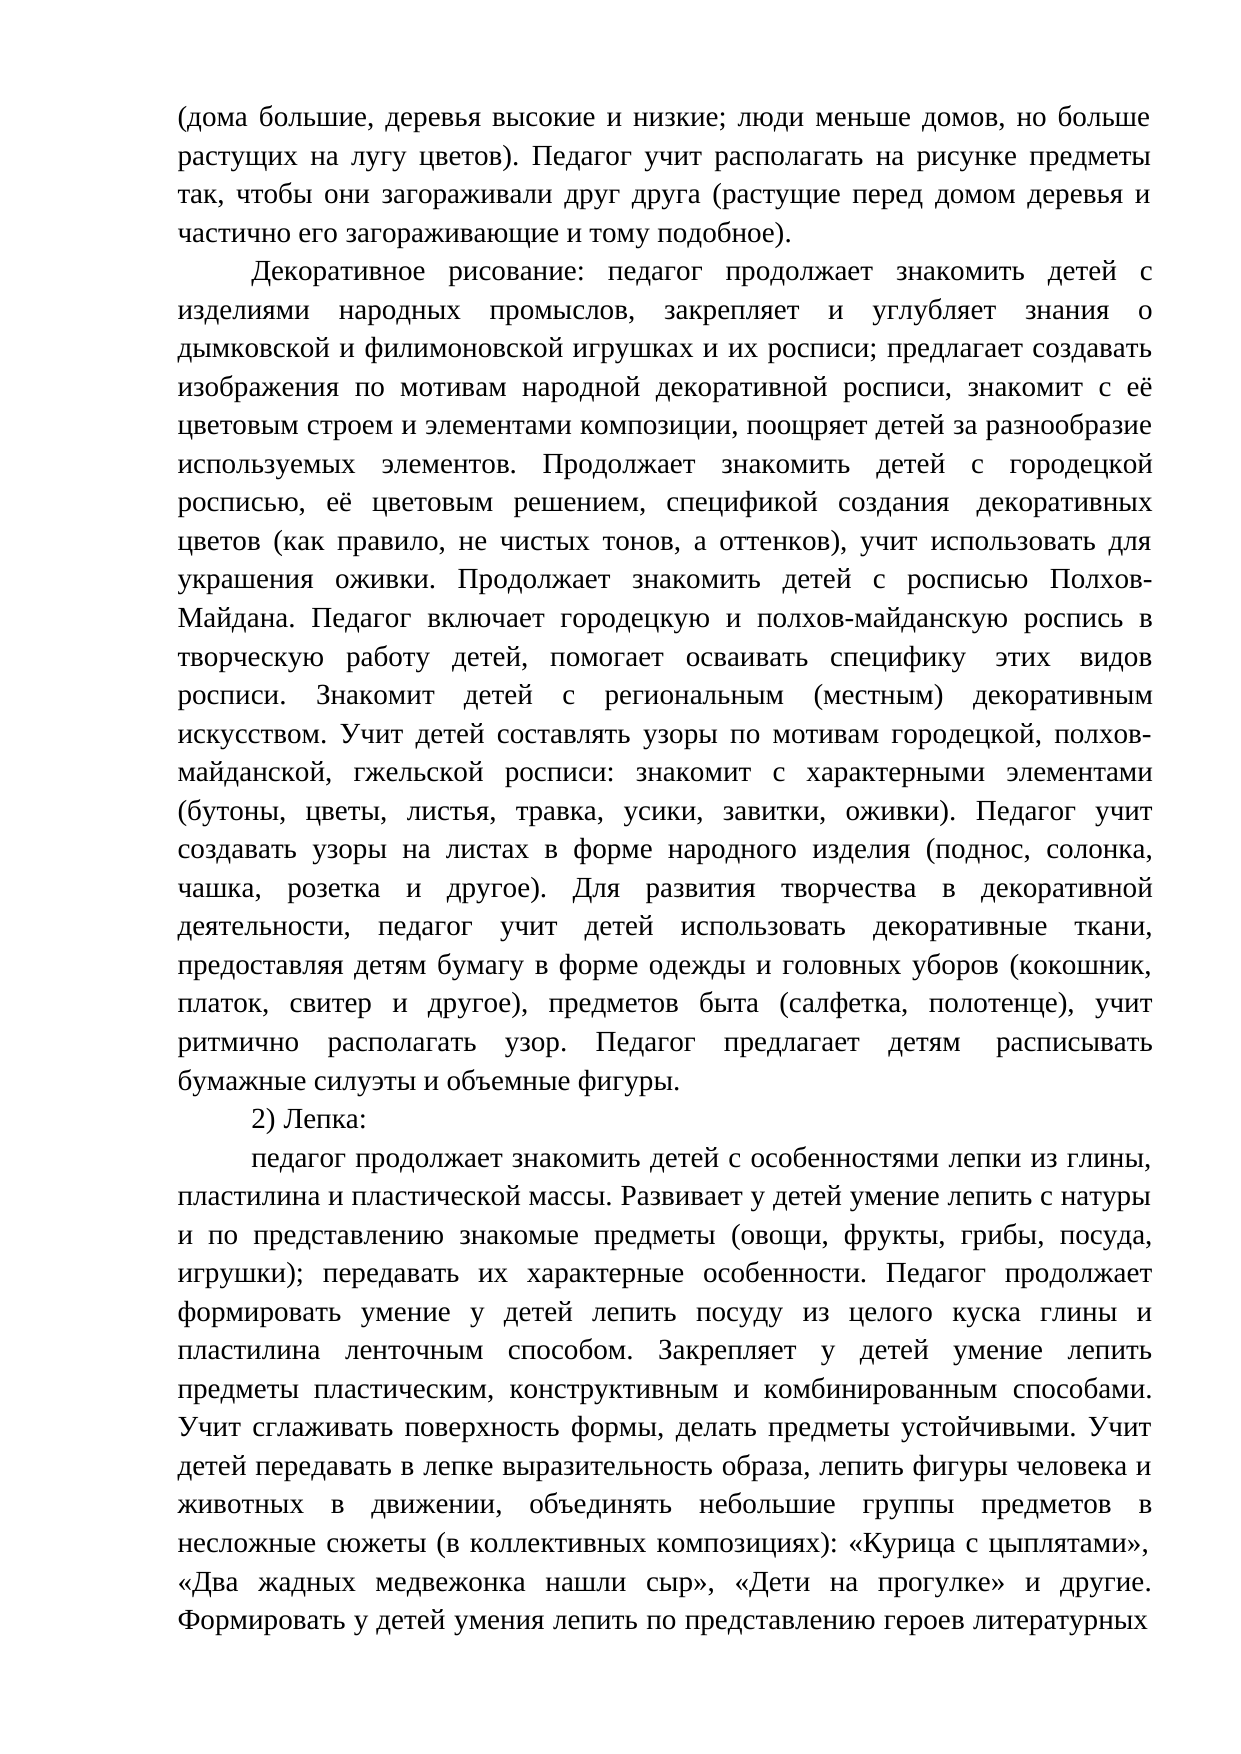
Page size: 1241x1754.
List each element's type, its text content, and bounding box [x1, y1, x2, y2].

text «Два жадных медвежонка нашли сыр», «Дети на прогулке» и другие. Формировать у детей умения лепить по представлению героев литературных [177, 1564, 1152, 1636]
list Лепка: [251, 1101, 1178, 1135]
text педагог продолжает знакомить детей с особенностями лепки из глины, пластилина и пластической массы. Развивает у детей умение лепить с натуры и по представлению знакомые предметы (овощи, фрукты, грибы, посуда, игрушки); передавать их характерные особенности. Педагог продолжает формировать умение у детей лепить посуду из целого куска глины и пластилина ленточным способом. Закрепляет у детей умение лепить предметы пластическим, конструктивным и комбинированным способами. Учит сглаживать поверхность формы, делать предметы устойчивыми. Учит детей передавать в лепке выразительность образа, лепить фигуры человека и животных в движении, объединять небольшие группы предметов в несложные сюжеты (в коллективных композициях): «Курица с цыплятами», [177, 1140, 1152, 1559]
text (дома большие, деревья высокие и низкие; люди меньше домов, но больше растущих на лугу цветов). Педагог учит располагать на рисунке предметы так, чтобы они загораживали друг друга (растущие перед домом деревья и частично его загораживающие и тому подобное). [177, 99, 1152, 248]
text Декоративное рисование: педагог продолжает знакомить детей с изделиями народных промыслов, закрепляет и углубляет знания о дымковской и филимоновской игрушках и их росписи; предлагает создавать изображения по мотивам народной декоративной росписи, знакомит с её цветовым строем и элементами композиции, поощряет детей за разнообразие используемых элементов. Продолжает знакомить детей с городецкой росписью, её цветовым решением, спецификой создания декоративных цветов (как правило, не чистых тонов, а оттенков), учит использовать для украшения оживки. Продолжает знакомить детей с росписью Полхов- Майдана. Педагог включает городецкую и полхов-майданскую роспись в творческую работу детей, помогает осваивать специфику этих видов росписи. Знакомит детей с региональным (местным) декоративным искусством. Учит детей составлять узоры по мотивам городецкой, полхов- майданской, гжельской росписи: знакомит с характерными элементами (бутоны, цветы, листья, травка, усики, завитки, оживки). Педагог учит создавать узоры на листах в форме народного изделия (поднос, солонка, чашка, розетка и другое). Для развития творчества в декоративной деятельности, педагог учит детей использовать декоративные ткани, предоставляя детям бумагу в форме одежды и головных уборов (кокошник, платок, свитер и другое), предметов быта (салфетка, полотенце), учит ритмично располагать узор. Педагог предлагает детям расписывать бумажные силуэты и объемные фигуры. [177, 253, 1153, 1096]
